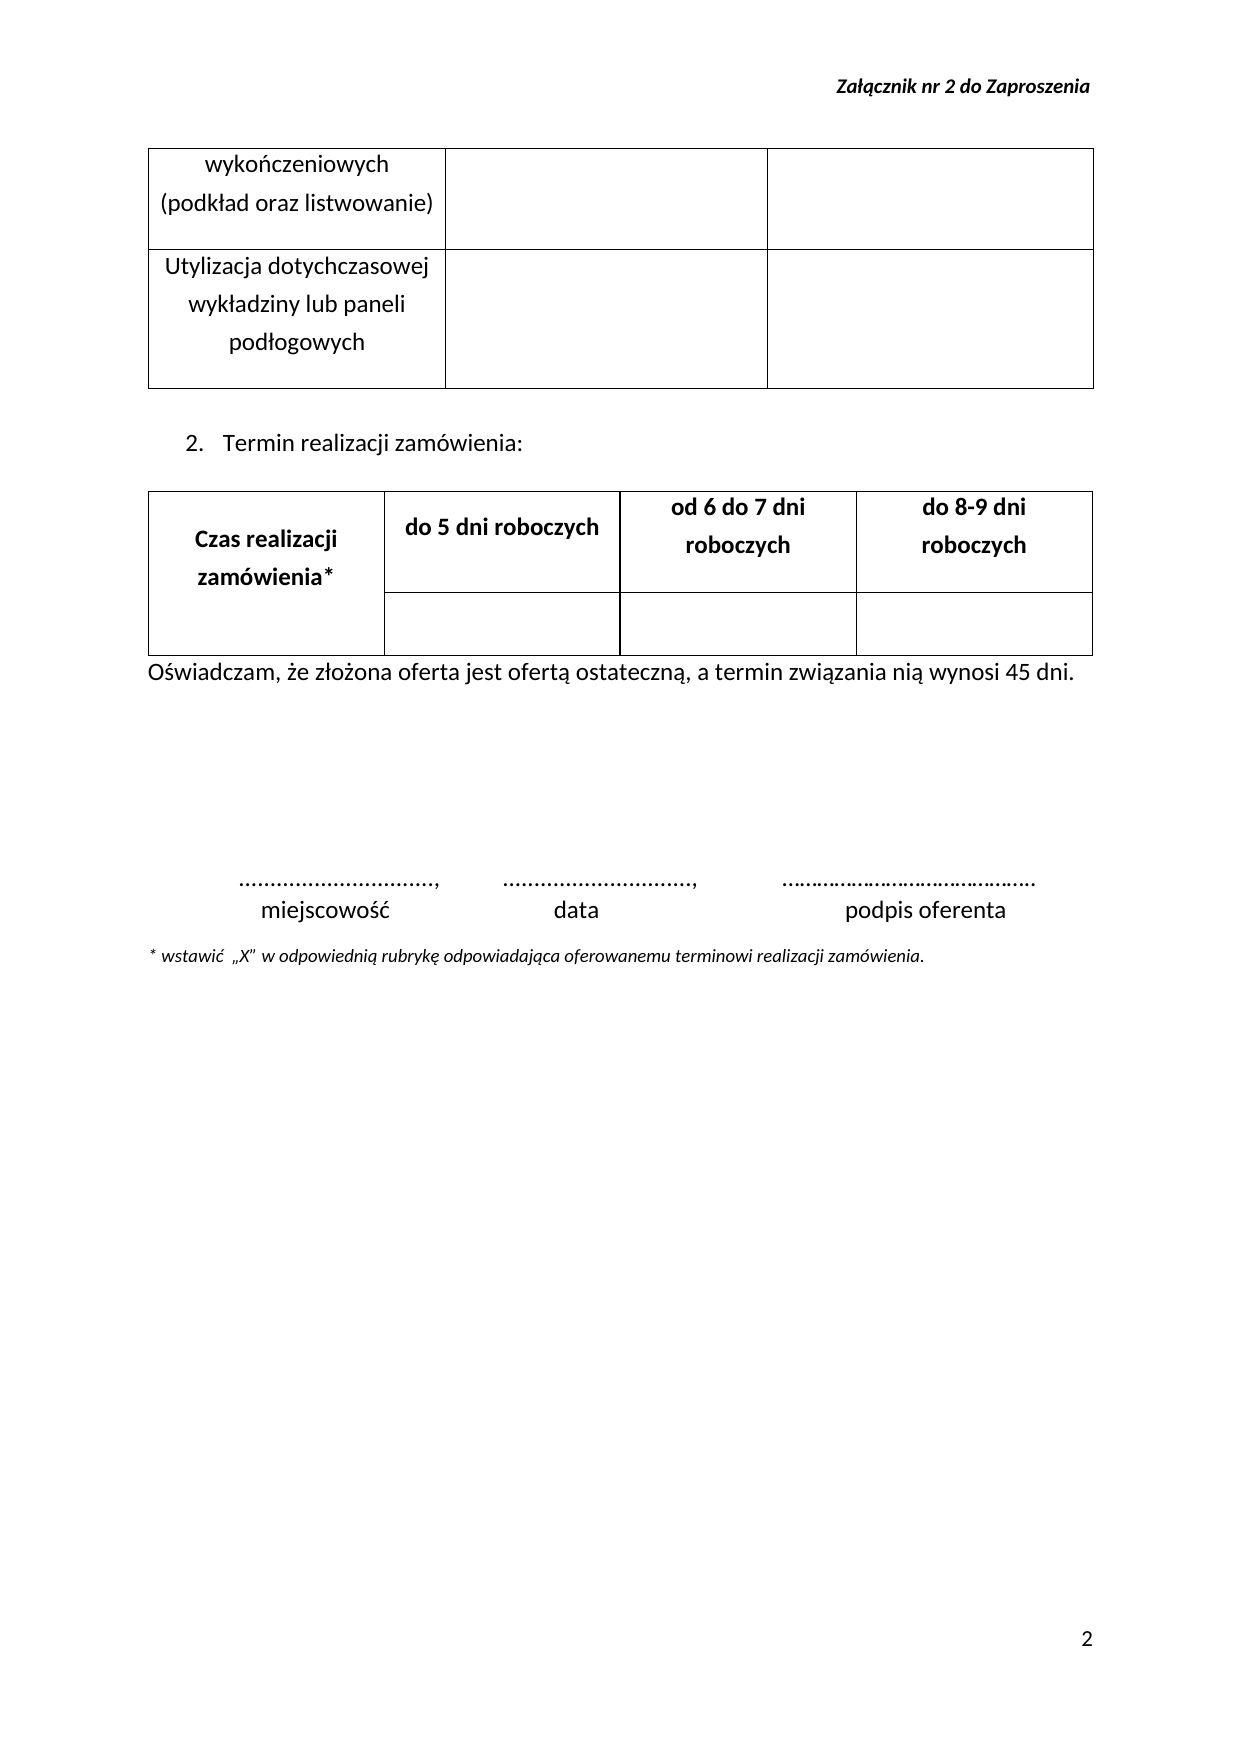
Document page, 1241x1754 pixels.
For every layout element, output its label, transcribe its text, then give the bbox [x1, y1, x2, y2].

table_header od 6 do 7 dni roboczych [621, 492, 856, 592]
table_header do 8-9 dni roboczych [857, 492, 1092, 592]
table_cell [768, 149, 1093, 249]
table_cell [446, 250, 767, 388]
table_cell [768, 250, 1093, 388]
table_header do 5 dni roboczych [385, 492, 619, 592]
table_cell Utylizacja dotychczasowej wykładziny lub paneli podłogowych [149, 250, 445, 388]
table_cell [446, 149, 767, 249]
table_cell [385, 593, 619, 655]
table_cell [149, 149, 445, 249]
list ..............................., .............................., …………………………………….. [148, 862, 1093, 892]
text * wstawić „X” w odpowiednią rubrykę odpowiadająca oferowanemu terminowi realizacji zamówienia. [148, 944, 1093, 967]
table_header Czas realizacji zamówienia* [149, 492, 384, 655]
table_cell [621, 593, 856, 655]
table_cell [857, 593, 1092, 655]
text Oświadczam, że złożona oferta jest ofertą ostateczną, a termin związania nią wynosi 45 dni. [148, 656, 1093, 687]
list Termin realizacji zamówienia: [185, 427, 1093, 458]
list miejscowość data podpis oferenta [148, 894, 1093, 925]
